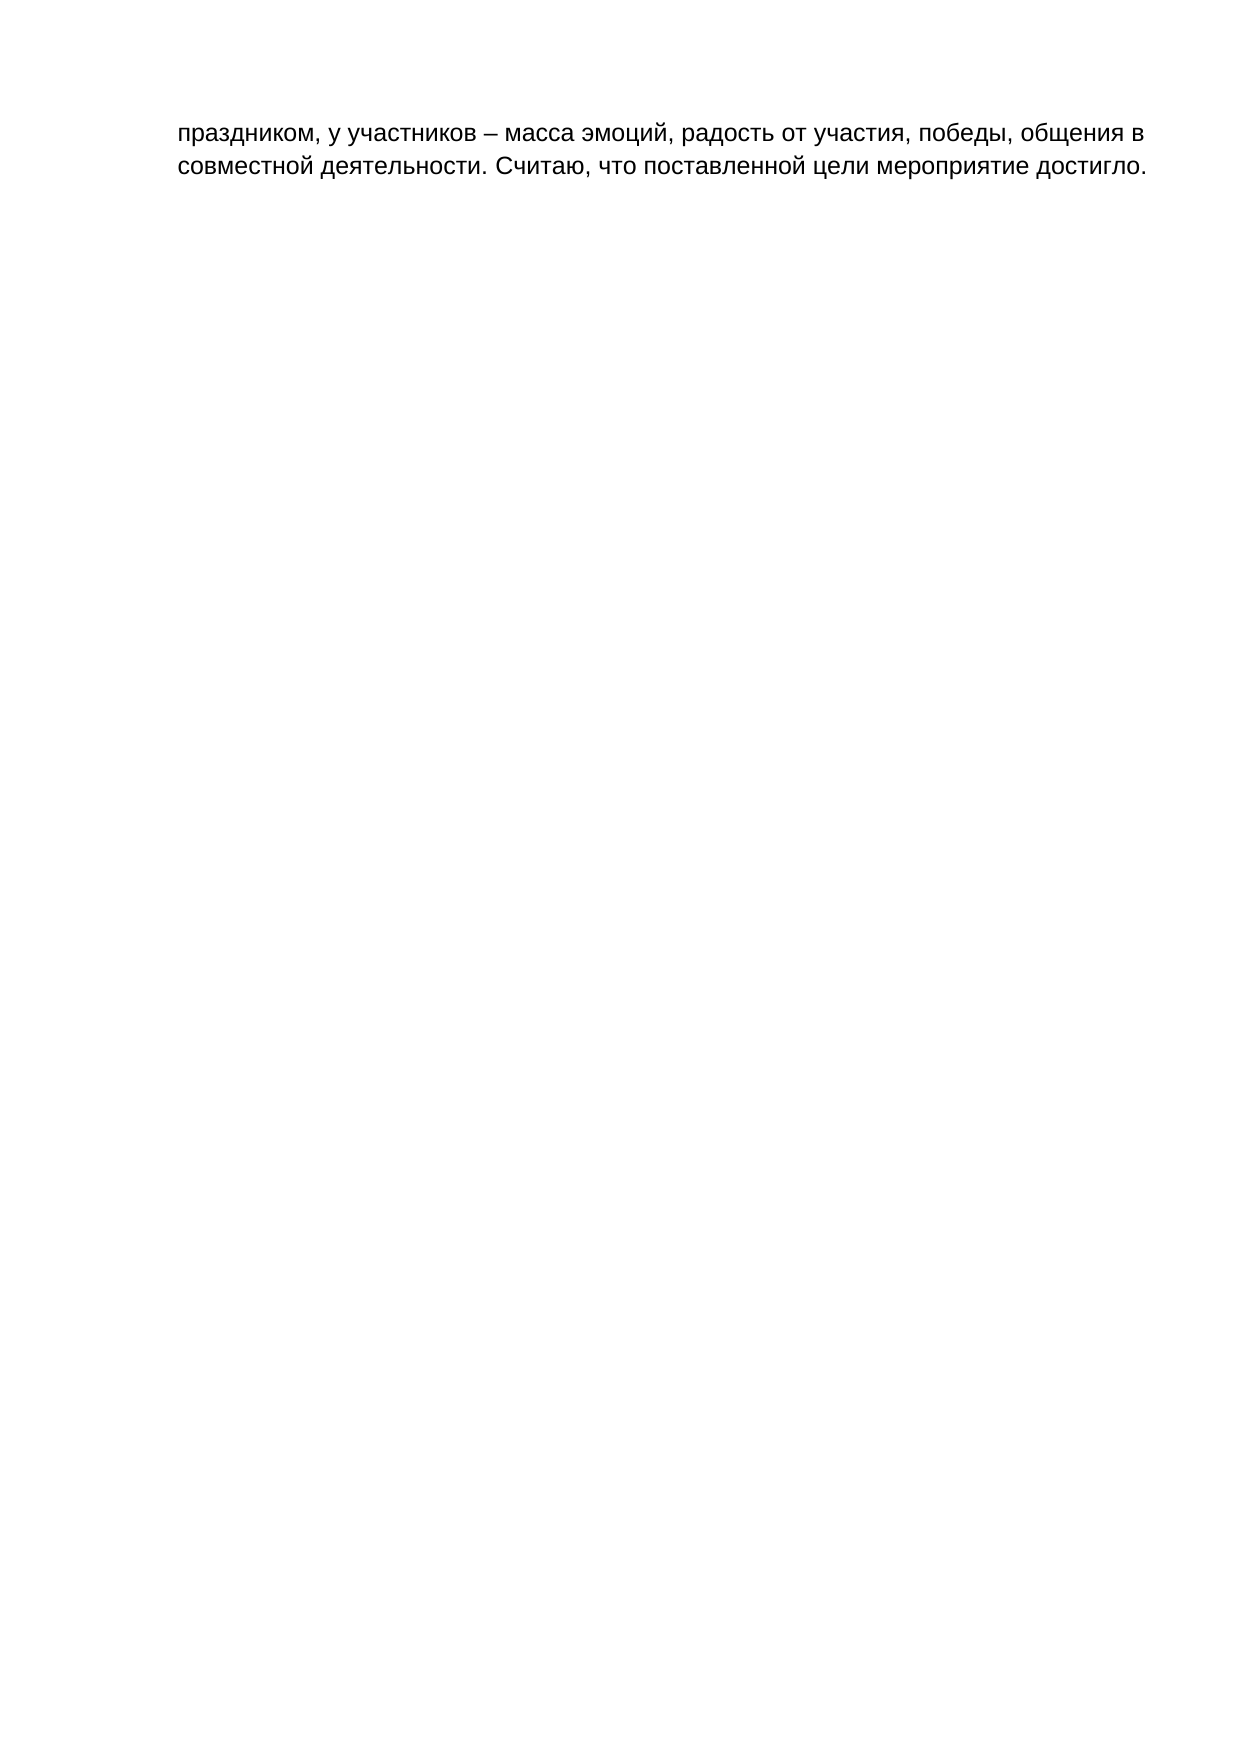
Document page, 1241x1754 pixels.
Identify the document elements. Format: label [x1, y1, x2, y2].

text [177, 118, 1152, 180]
